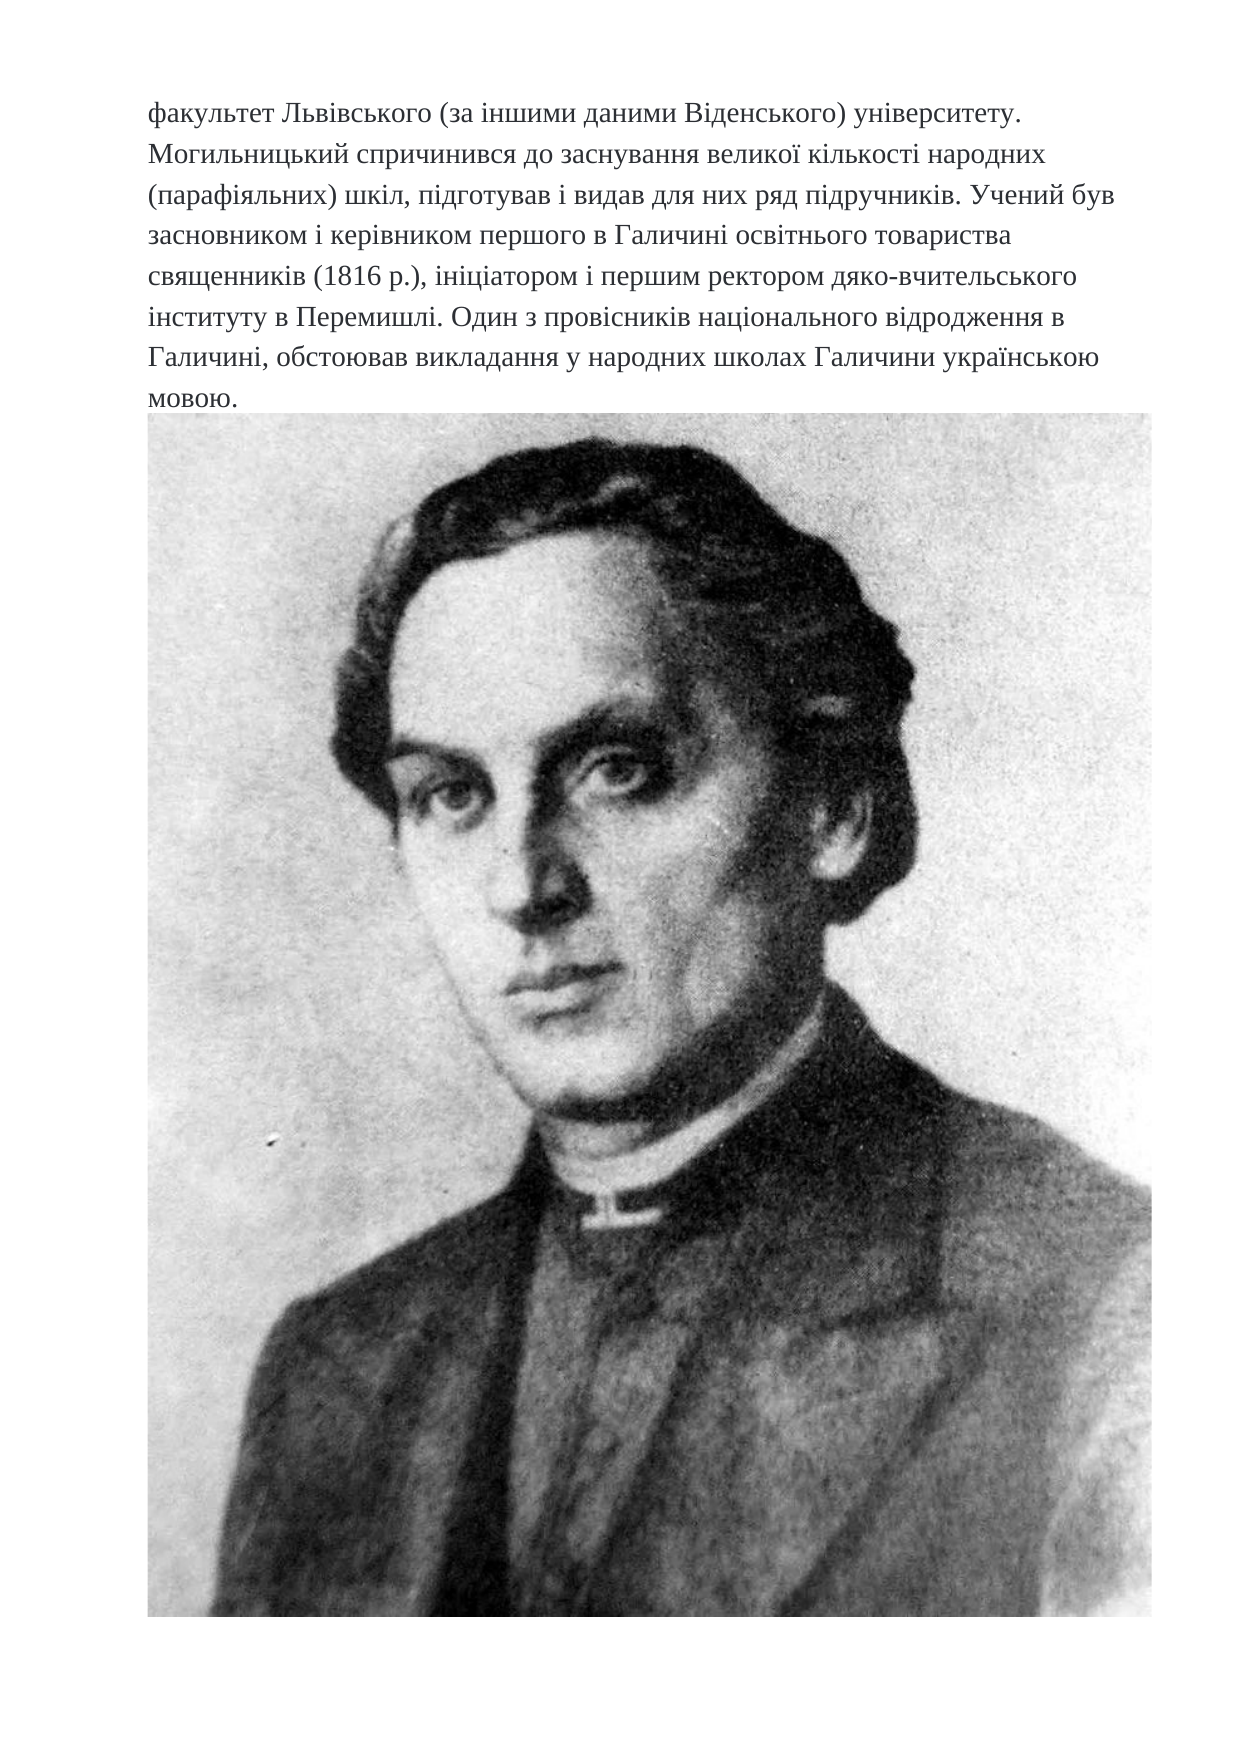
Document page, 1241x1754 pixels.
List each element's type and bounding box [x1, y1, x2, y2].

picture [147, 413, 1152, 1617]
text [148, 88, 1152, 413]
